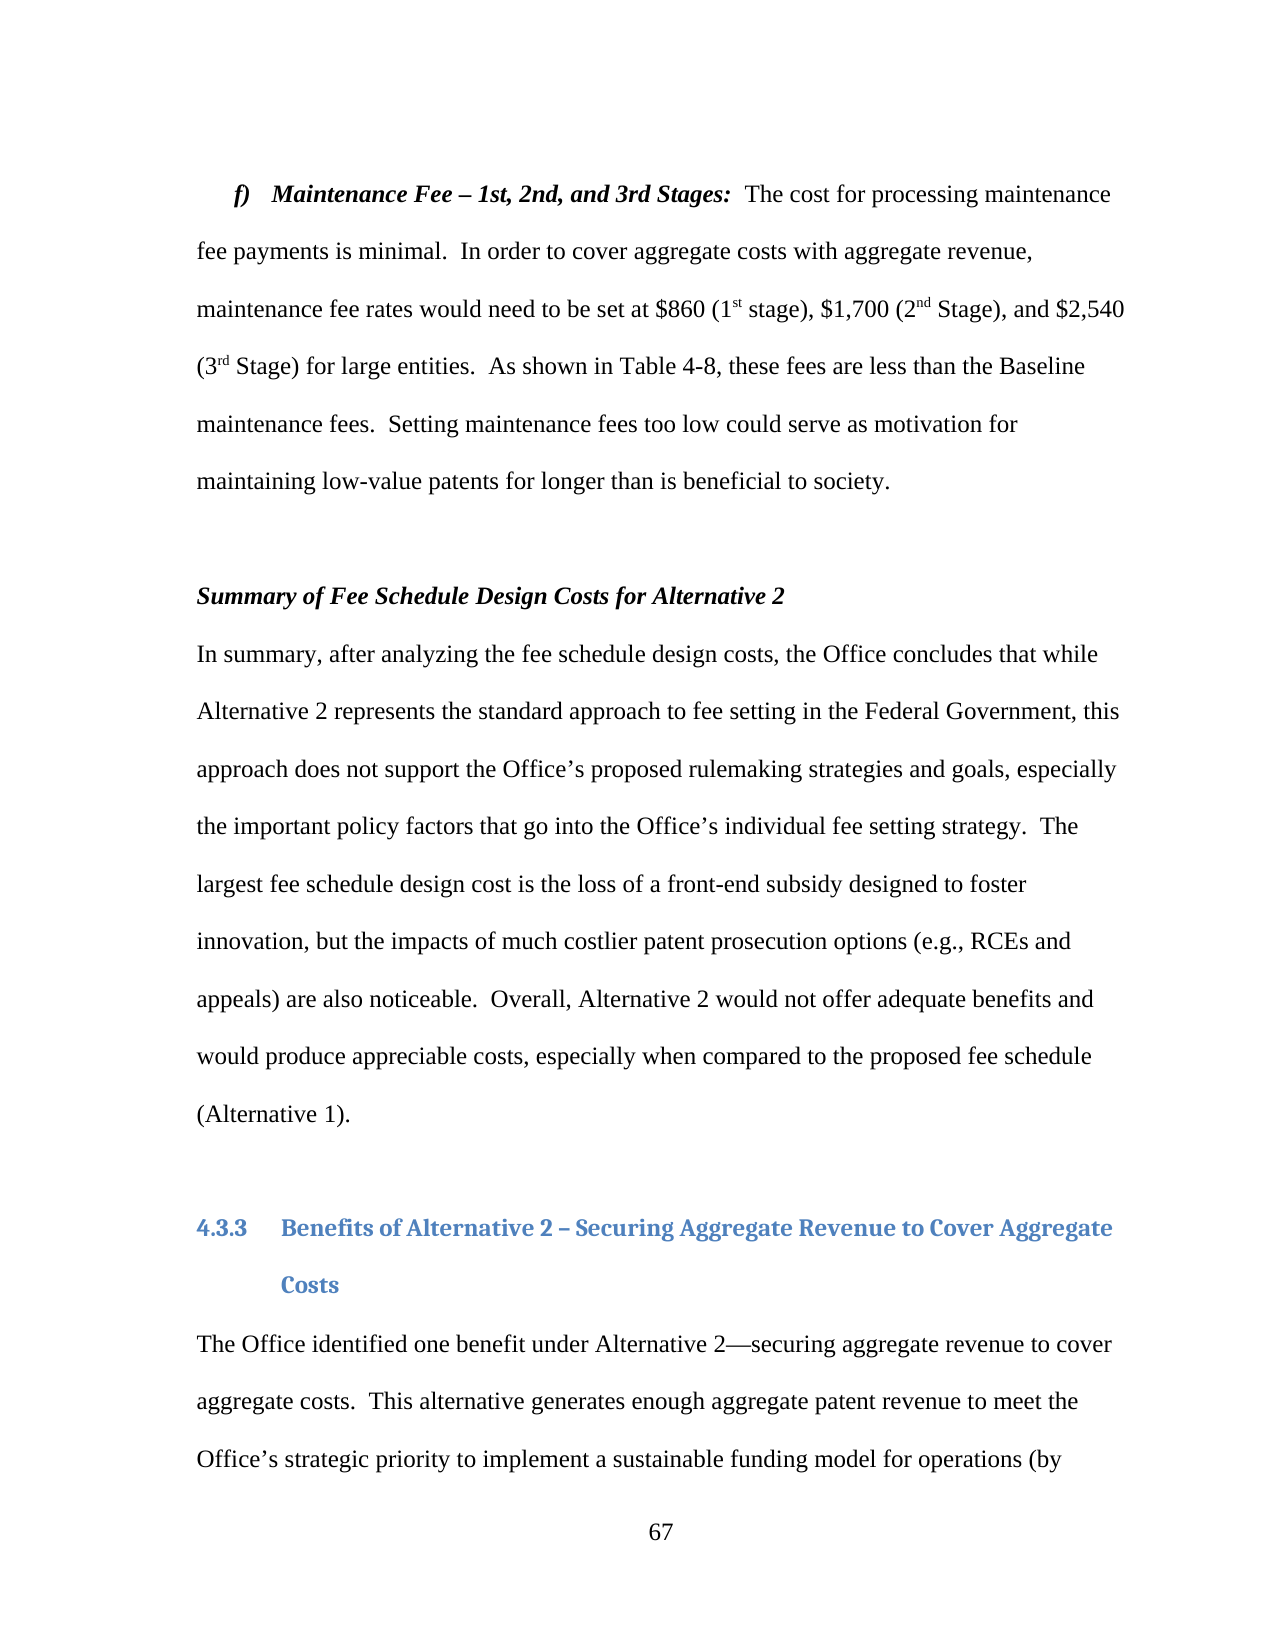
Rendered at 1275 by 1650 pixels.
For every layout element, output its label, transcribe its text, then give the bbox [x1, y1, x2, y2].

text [196, 1329, 1125, 1473]
list Maintenance Fee – 1st, 2nd, and 3rd Stages: The cost for processing maintenance fee payments is minimal. In order to cover aggregate costs with aggregate revenue, maintenance fee rates would need to be set at $860 (1st stage), $1,700 (2nd Stage), and $2,540 (3rd Stage) for large entities. As shown in Table 4-8, these fees are less than the Baseline maintenance fees. Setting maintenance fees too low could serve as motivation for maintaining low-value patents for longer than is beneficial to society. [196, 179, 1125, 495]
text In summary, after analyzing the fee schedule design costs, the Office concludes that while Alternative 2 represents the standard approach to fee setting in the Federal Government, this approach does not support the Office’s proposed rulemaking strategies and goals, especially the important policy factors that go into the Office’s individual fee setting strategy. The largest fee schedule design cost is the loss of a front-end subsidy designed to foster innovation, but the impacts of much costlier patent prosecution options (e.g., RCEs and appeals) are also noticeable. Overall, Alternative 2 would not offer adequate benefits and would produce appreciable costs, especially when compared to the proposed fee schedule (Alternative 1). [196, 639, 1125, 1128]
text Summary of Fee Schedule Design Costs for Alternative 2 [196, 581, 1125, 610]
subtitle Benefits of Alternative 2 – Securing Aggregate Revenue to Cover Aggregate Costs [196, 1214, 1125, 1300]
